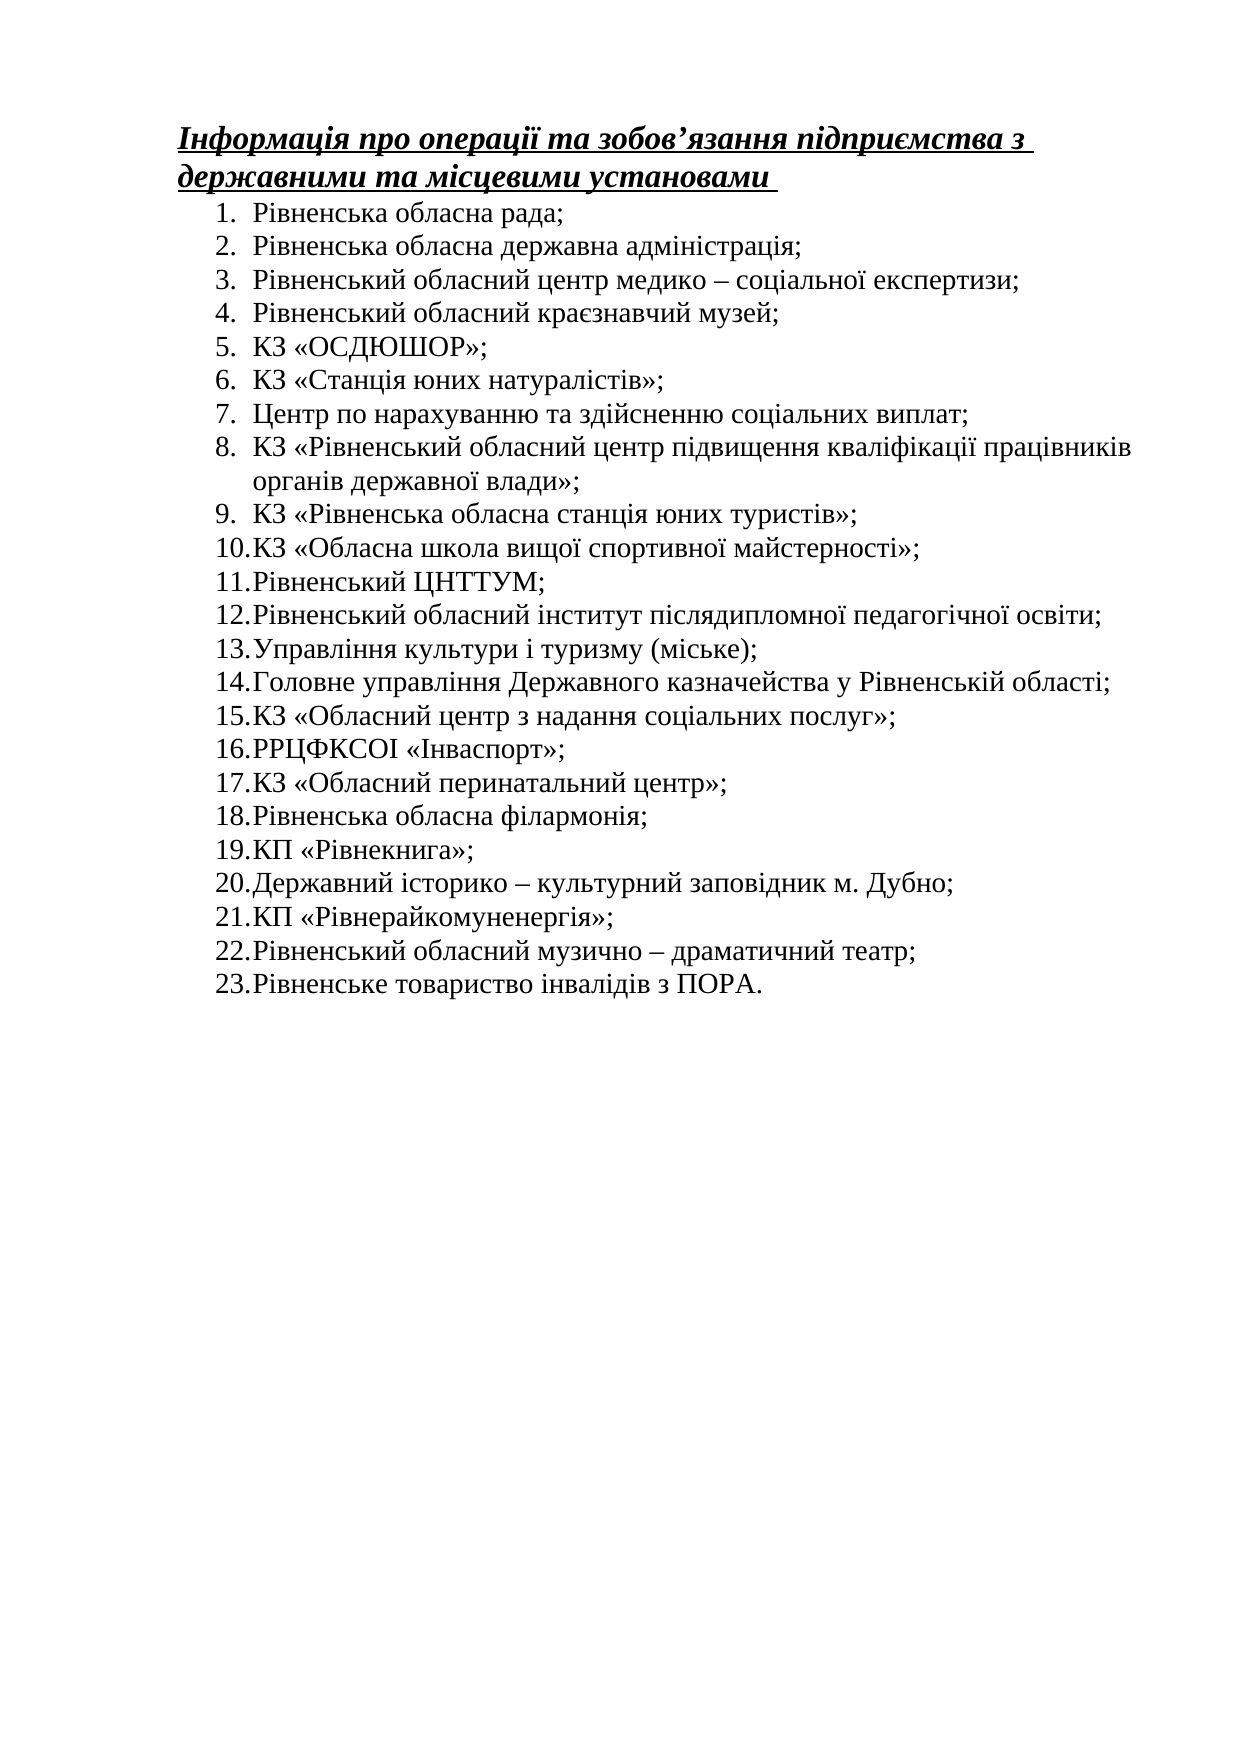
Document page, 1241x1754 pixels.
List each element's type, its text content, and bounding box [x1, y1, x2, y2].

list Рівненський обласний музично – драматичний театр; [215, 933, 1152, 966]
list КЗ «Обласна школа вищої спортивної майстерності»; [215, 530, 1152, 564]
list Головне управління Державного казначейства у Рівненській області; [215, 664, 1152, 698]
list КЗ «Станція юних натуралістів»; [215, 362, 1152, 396]
list КЗ «Обласний перинатальний центр»; [215, 765, 1152, 798]
list Управління культури і туризму (міське); [215, 631, 1152, 664]
list Рівненський обласний інститут післядипломної педагогічної освіти; [215, 597, 1152, 631]
list Рівненське товариство інвалідів з ПОРА. [215, 966, 1152, 1000]
list Рівненська обласна філармонія; [215, 798, 1152, 832]
list КЗ «Обласний центр з надання соціальних послуг»; [215, 698, 1152, 731]
list Центр по нарахуванню та здійсненню соціальних виплат; [215, 396, 1152, 429]
list Рівненська обласна державна адміністрація; [215, 228, 1152, 262]
list Рівненська обласна рада; [215, 195, 1152, 228]
list КП «Рівнекнига»; [215, 832, 1152, 866]
list КЗ «ОСДЮШОР»; [215, 329, 1152, 362]
list КП «Рівнерайкомуненергія»; [215, 899, 1152, 933]
list Рівненський обласний центр медико – соціальної експертизи; [215, 262, 1152, 295]
list РРЦФКСОІ «Інваспорт»; [215, 731, 1152, 765]
list Рівненський обласний краєзнавчий музей; [215, 295, 1152, 329]
list Державний історико – культурний заповідник м. Дубно; [215, 866, 1152, 899]
list КЗ «Рівненська обласна станція юних туристів»; [215, 497, 1152, 530]
list Рівненський ЦНТТУМ; [215, 564, 1152, 597]
list КЗ «Рівненський обласний центр підвищення кваліфікації працівників органів державної влади»; [215, 429, 1152, 497]
text Інформація про операції та зобов’язання підприємства з державними та місцевими установами [177, 118, 1152, 195]
